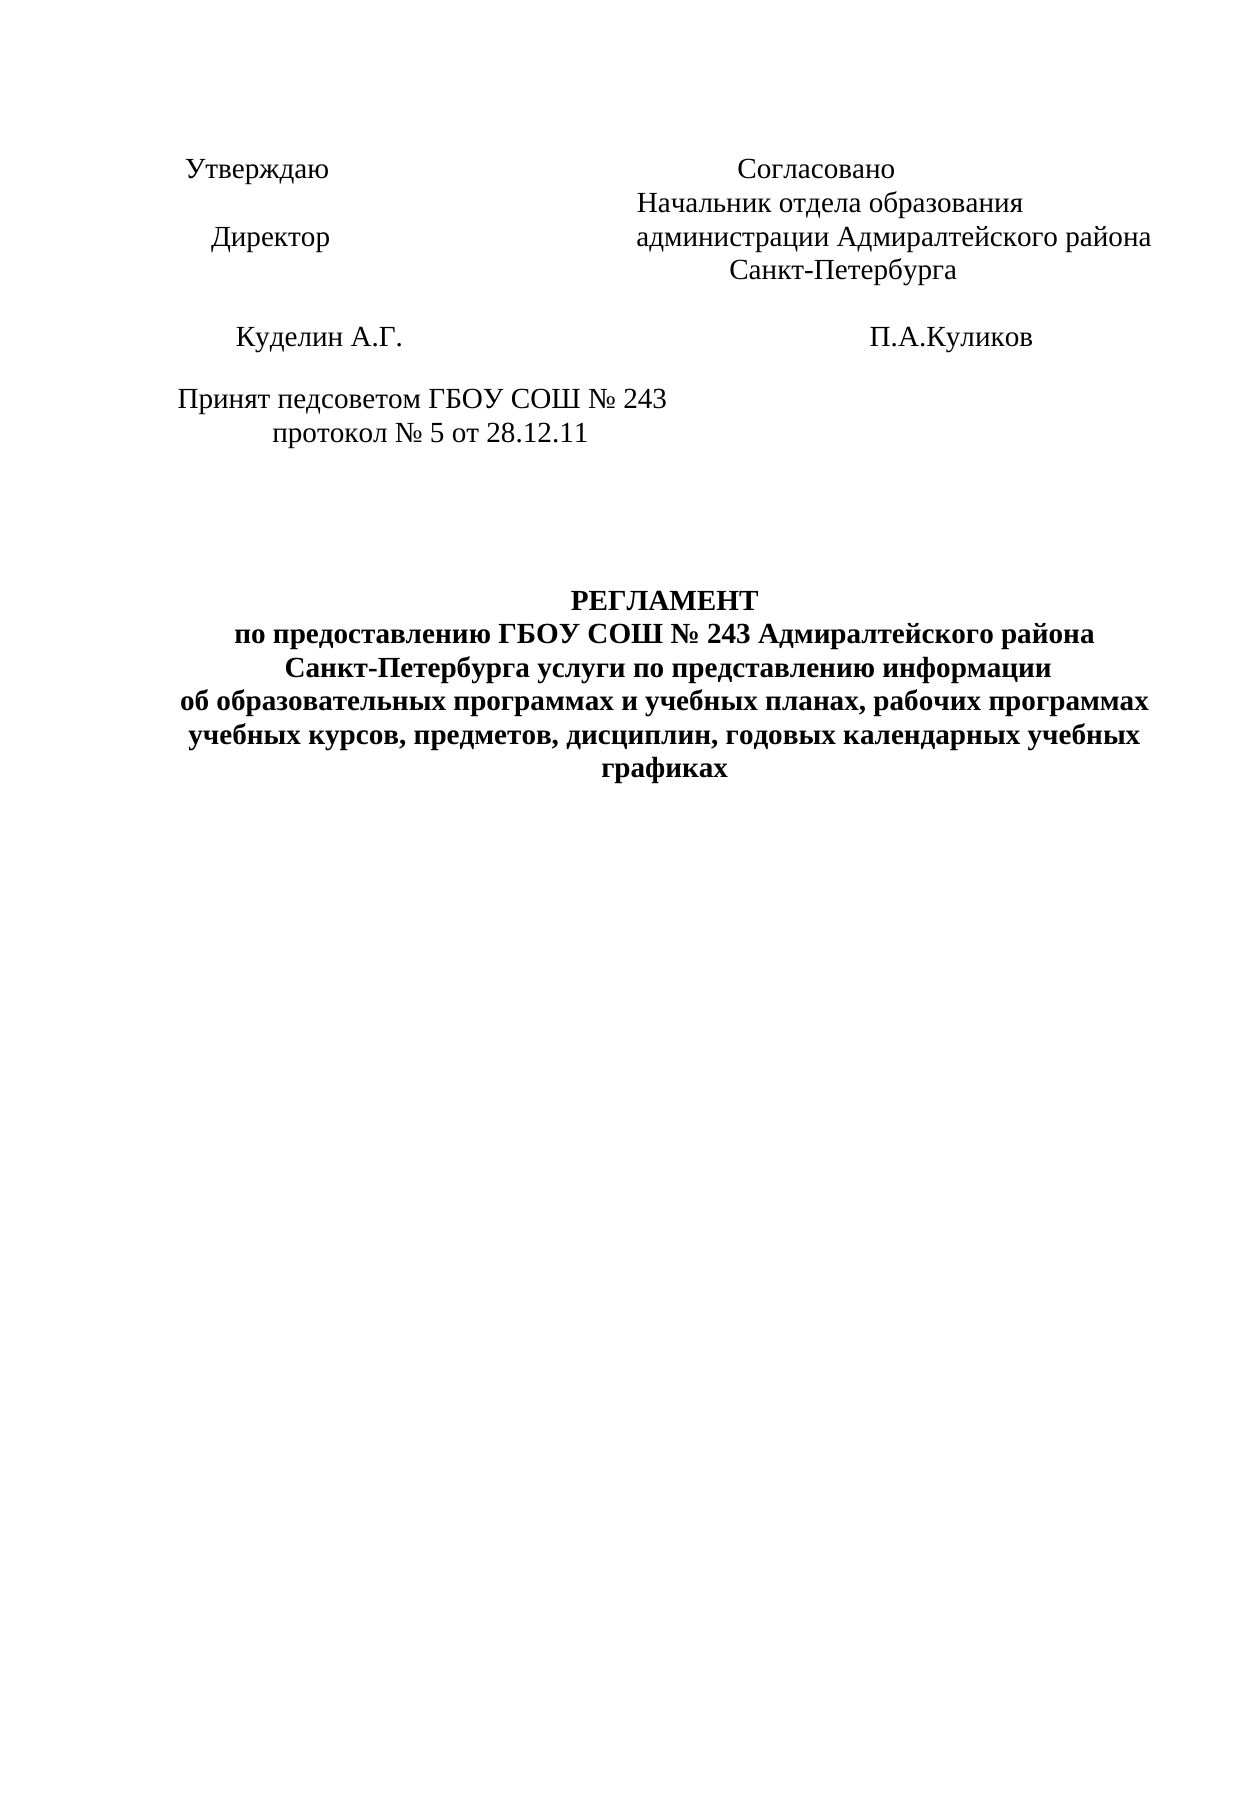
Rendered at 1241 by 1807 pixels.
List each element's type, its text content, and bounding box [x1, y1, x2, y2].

text Директор администрации Адмиралтейского района [177, 219, 1152, 252]
text об образовательных программах и учебных планах, рабочих программах учебных курсов, предметов, дисциплин, годовых календарных учебных графиках [177, 683, 1152, 784]
text протокол № 5 от 28.12.11 [177, 415, 1152, 449]
text Санкт-Петербурга услуги по представлению информации [177, 650, 1152, 683]
text по предоставлению ГБОУ СОШ № 243 Адмиралтейского района [177, 616, 1152, 650]
text РЕГЛАМЕНТ [177, 583, 1152, 616]
text Утверждаю Согласовано [177, 152, 1152, 185]
text Начальник отдела образования [177, 185, 1152, 219]
text Принят педсоветом ГБОУ СОШ № 243 [177, 382, 1152, 415]
text Санкт-Петербурга [177, 252, 1152, 286]
text Куделин А.Г. П.А.Куликов [177, 319, 1152, 353]
